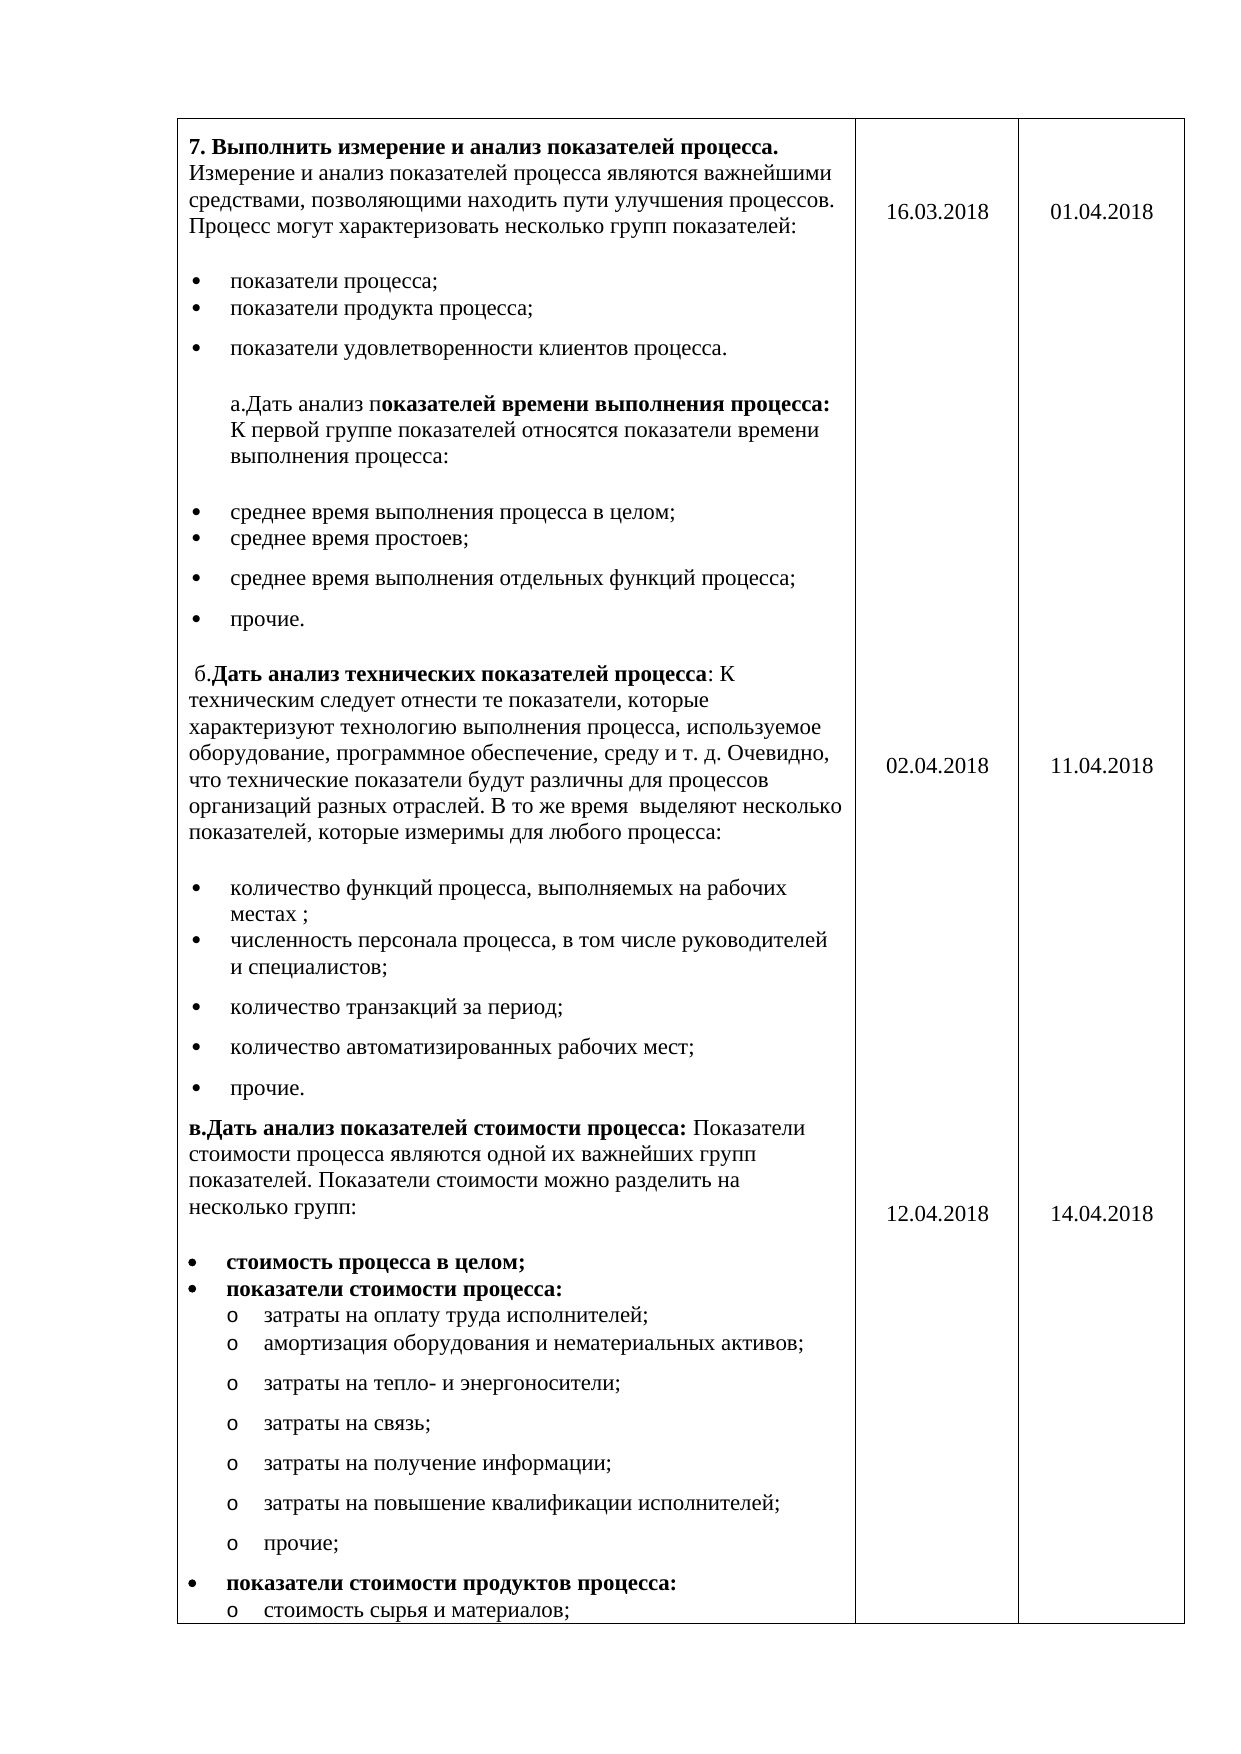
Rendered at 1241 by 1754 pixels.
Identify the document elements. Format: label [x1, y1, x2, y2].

table_cell [856, 119, 1018, 1623]
table_cell [178, 119, 855, 1623]
table_cell [1019, 119, 1184, 1623]
